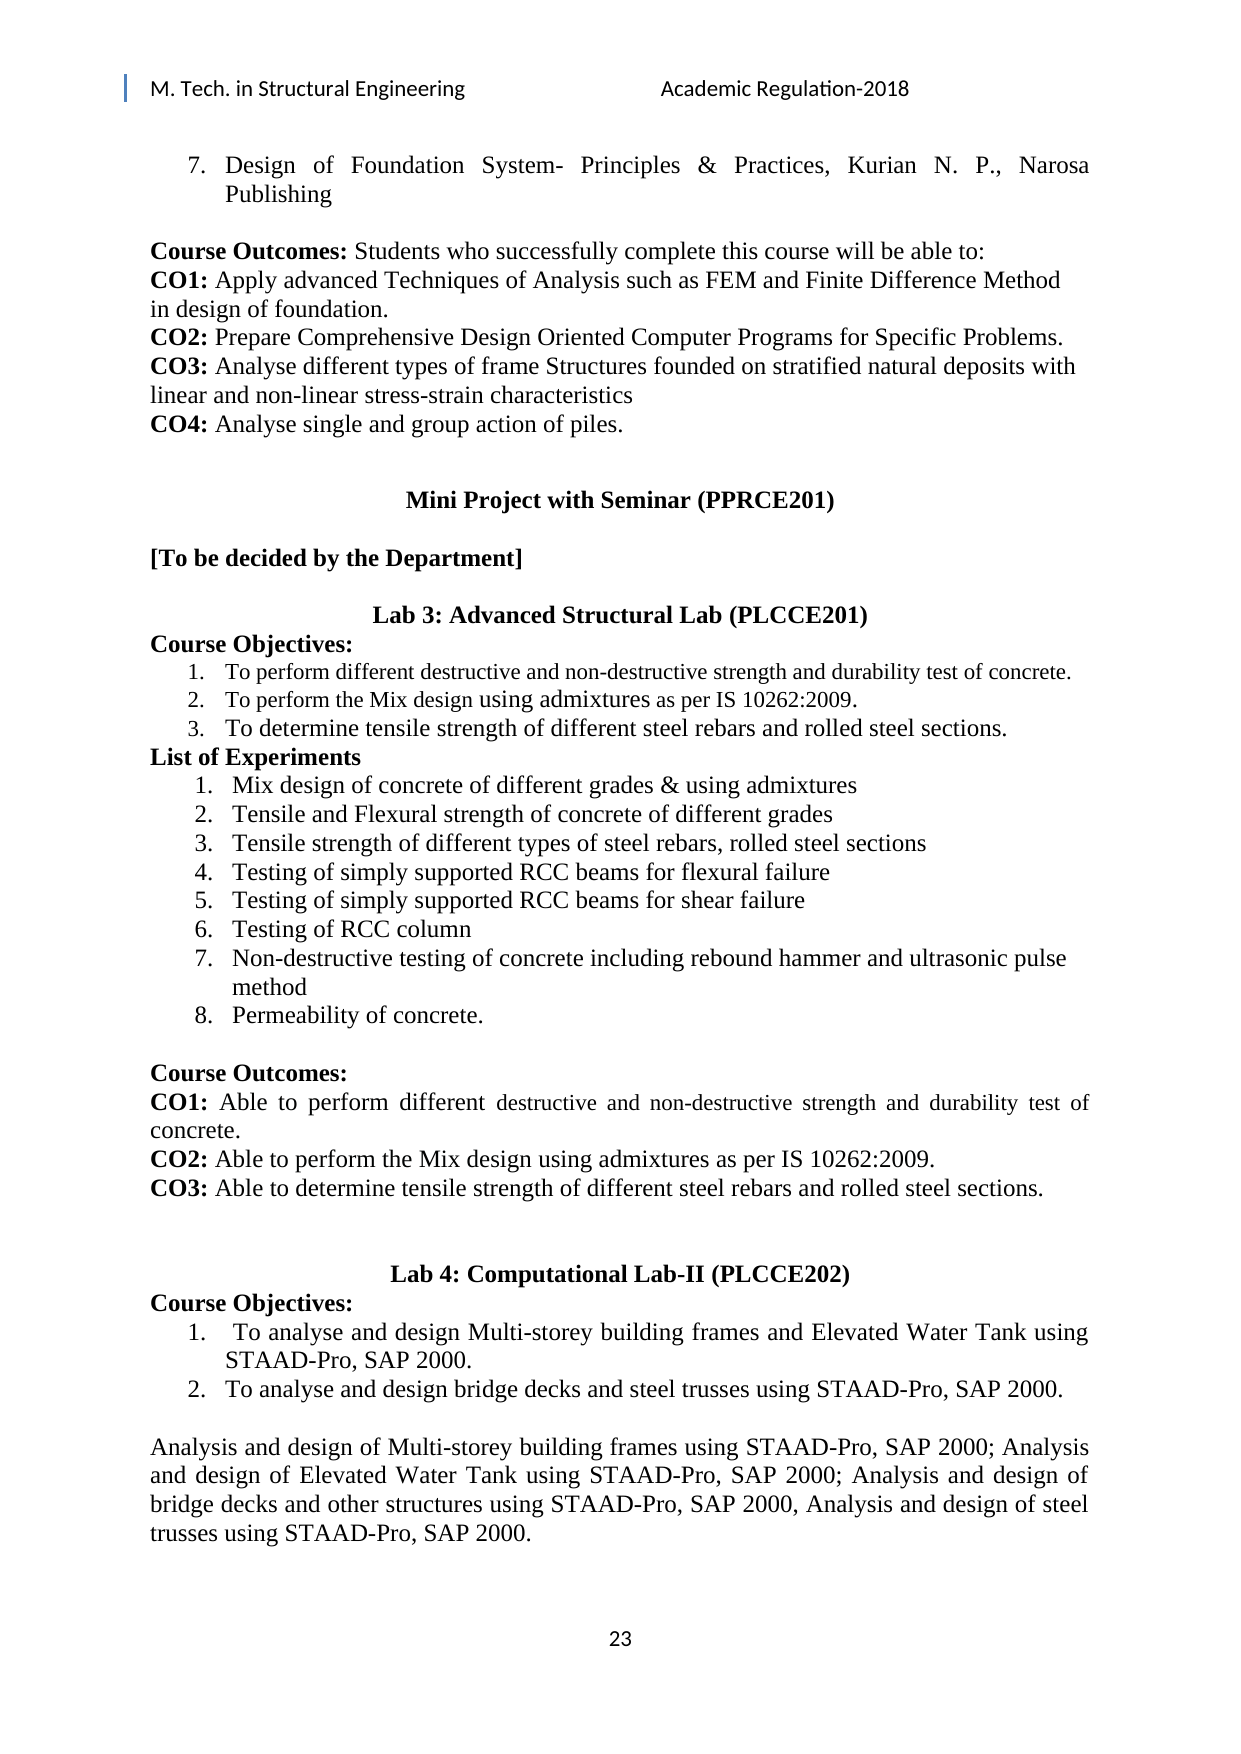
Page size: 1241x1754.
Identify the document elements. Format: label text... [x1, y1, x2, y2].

text [To be decided by the Department] [150, 543, 1090, 572]
list Tensile strength of different types of steel rebars, rolled steel sections [194, 828, 1090, 857]
list Design of Foundation System- Principles & Practices, Kurian N. P., Narosa Publishing [187, 150, 1090, 207]
text Analysis and design of Multi-storey building frames using STAAD-Pro, SAP 2000; Analysis and design of Elevated Water Tank using STAAD-Pro, SAP 2000; Analysis and design of bridge decks and other structures using STAAD-Pro, SAP 2000, Analysis and design of steel trusses using STAAD-Pro, SAP 2000. [150, 1432, 1090, 1547]
text CO3: Analyse different types of frame Structures founded on stratified natural deposits with [150, 351, 1090, 380]
text CO3: Able to determine tensile strength of different steel rebars and rolled steel sections. [150, 1173, 1090, 1202]
list To analyse and design bridge decks and steel trusses using STAAD-Pro, SAP 2000. [187, 1374, 1090, 1403]
text CO4: Analyse single and group action of piles. [150, 409, 1090, 437]
text Mini Project with Seminar (PPRCE201) [150, 485, 1090, 514]
list Permeability of concrete. [194, 1001, 1090, 1029]
text Lab 4: Computational Lab-II (PLCCE202) [150, 1259, 1090, 1288]
text in design of foundation. [150, 294, 1090, 322]
list Testing of simply supported RCC beams for flexural failure [194, 857, 1090, 886]
text CO1: Able to perform different destructive and non-destructive strength and durability test of concrete. [150, 1087, 1090, 1144]
list Tensile and Flexural strength of concrete of different grades [194, 799, 1090, 828]
text CO1: Apply advanced Techniques of Analysis such as FEM and Finite Difference Method [150, 265, 1090, 294]
text Course Outcomes: Students who successfully complete this course will be able to: [150, 236, 1090, 265]
list To determine tensile strength of different steel rebars and rolled steel sections. [187, 713, 1090, 742]
list Testing of simply supported RCC beams for shear failure [194, 886, 1090, 914]
text CO2: Able to perform the Mix design using admixtures as per IS 10262:2009. [150, 1144, 1090, 1173]
text CO2: Prepare Comprehensive Design Oriented Computer Programs for Specific Problems. [150, 322, 1090, 351]
list Mix design of concrete of different grades & using admixtures [194, 771, 1090, 799]
text List of Experiments [150, 742, 1090, 771]
text Course Outcomes: [150, 1058, 1090, 1087]
text Course Objectives: [150, 1288, 1090, 1317]
text Lab 3: Advanced Structural Lab (PLCCE201) [150, 600, 1090, 629]
list To analyse and design Multi-storey building frames and Elevated Water Tank using STAAD-Pro, SAP 2000. [187, 1317, 1090, 1374]
list Non-destructive testing of concrete including rebound hammer and ultrasonic pulse method [194, 943, 1090, 1001]
list To perform different destructive and non-destructive strength and durability test of concrete. [187, 658, 1090, 684]
text linear and non-linear stress-strain characteristics [150, 380, 1090, 409]
list To perform the Mix design using admixtures as per IS 10262:2009. [187, 684, 1090, 713]
list Testing of RCC column [194, 914, 1090, 943]
text Course Objectives: [150, 629, 1090, 658]
